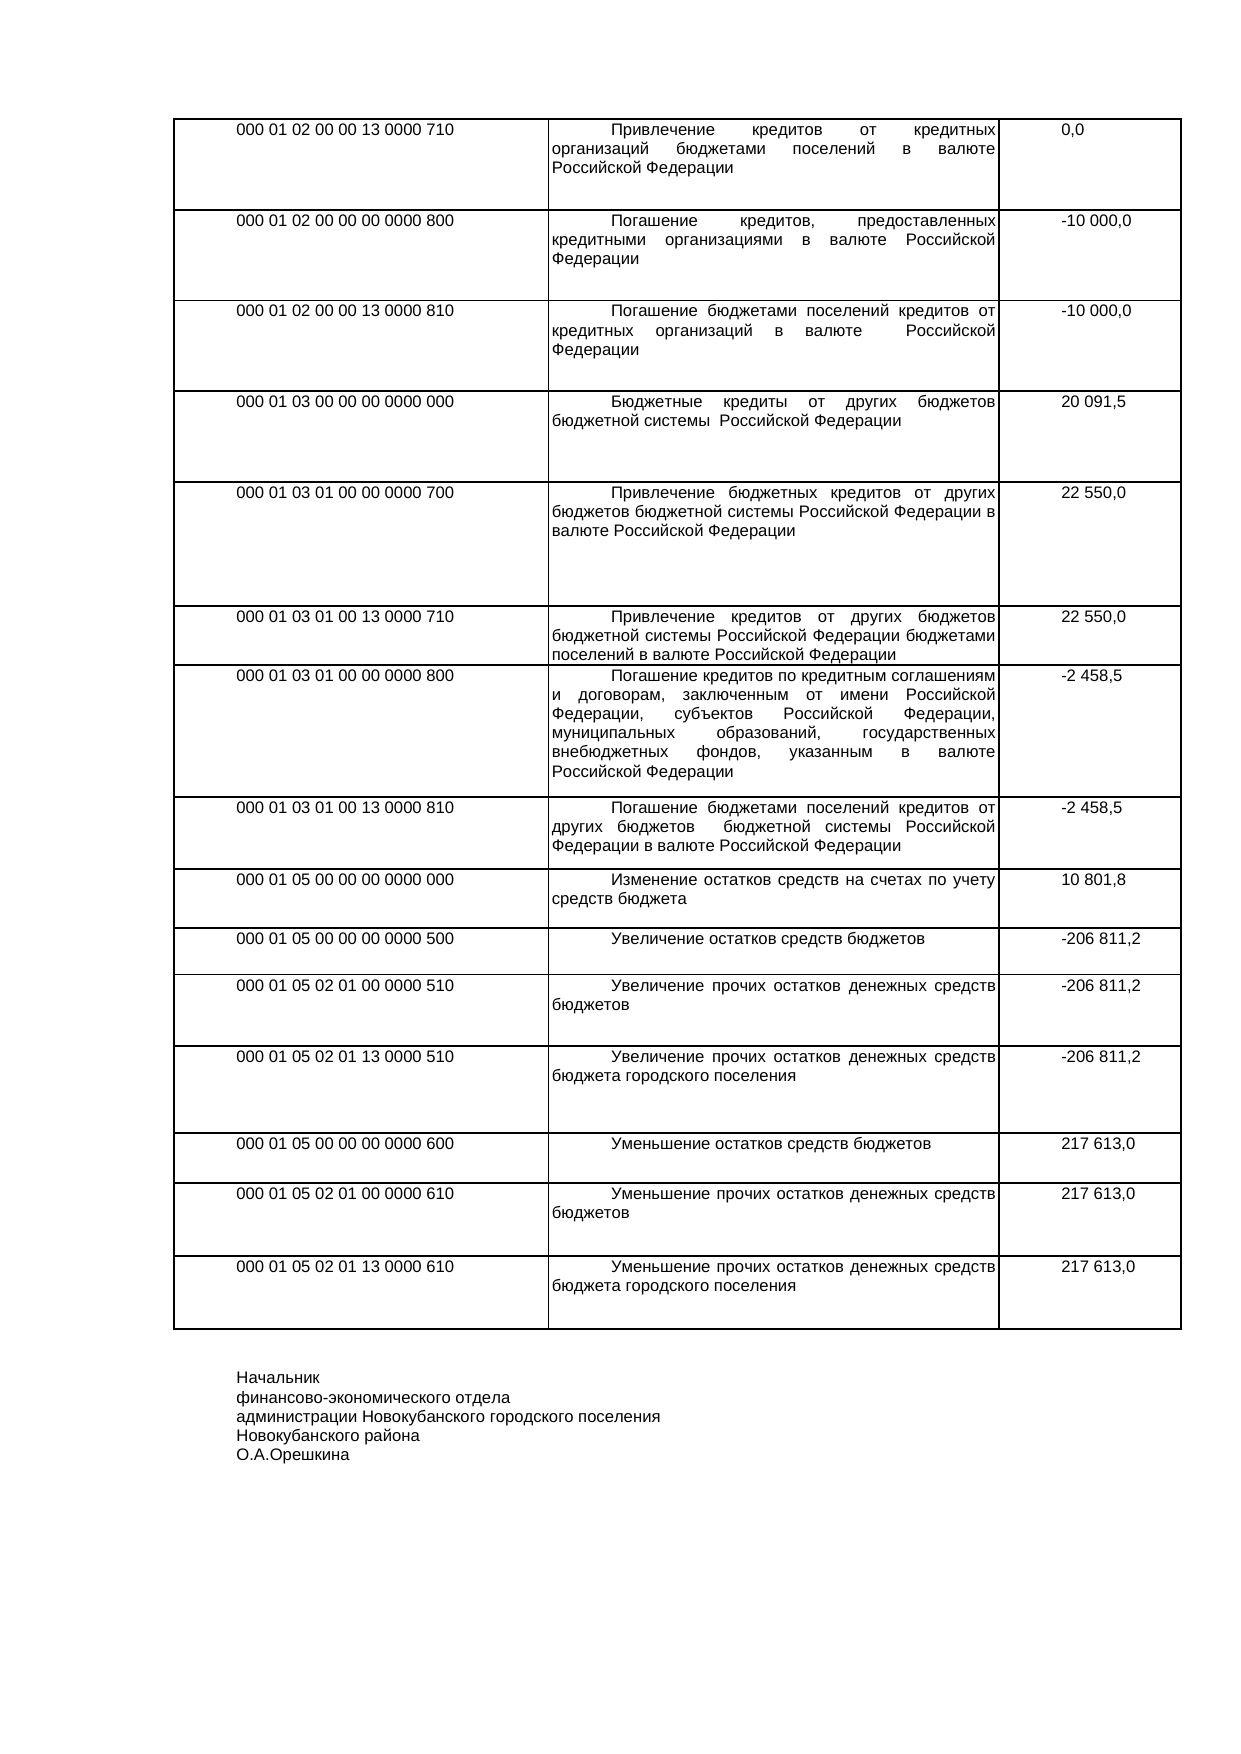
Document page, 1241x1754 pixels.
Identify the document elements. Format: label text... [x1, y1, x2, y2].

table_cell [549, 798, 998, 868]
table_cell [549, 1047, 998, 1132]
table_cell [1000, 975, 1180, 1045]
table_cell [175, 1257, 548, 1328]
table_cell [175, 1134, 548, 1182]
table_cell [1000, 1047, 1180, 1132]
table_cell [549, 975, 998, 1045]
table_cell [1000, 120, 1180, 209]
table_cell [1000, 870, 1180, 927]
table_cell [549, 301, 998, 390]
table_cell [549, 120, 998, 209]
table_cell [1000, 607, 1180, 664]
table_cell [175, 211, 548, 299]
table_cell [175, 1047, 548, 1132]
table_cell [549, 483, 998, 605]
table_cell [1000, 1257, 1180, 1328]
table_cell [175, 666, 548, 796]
text Новокубанского района [236, 1426, 1152, 1445]
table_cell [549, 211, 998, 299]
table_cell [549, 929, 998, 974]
text Начальник [236, 1368, 1152, 1387]
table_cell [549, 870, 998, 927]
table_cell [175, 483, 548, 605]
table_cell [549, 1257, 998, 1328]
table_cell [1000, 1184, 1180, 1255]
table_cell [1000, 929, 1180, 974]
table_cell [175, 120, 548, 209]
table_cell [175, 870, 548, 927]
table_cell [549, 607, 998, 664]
text О.А.Орешкина [236, 1445, 1152, 1464]
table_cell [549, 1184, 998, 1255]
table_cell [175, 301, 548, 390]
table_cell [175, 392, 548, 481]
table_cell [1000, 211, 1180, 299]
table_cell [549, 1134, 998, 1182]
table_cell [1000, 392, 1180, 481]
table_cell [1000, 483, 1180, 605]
text финансово-экономического отдела [236, 1387, 1152, 1407]
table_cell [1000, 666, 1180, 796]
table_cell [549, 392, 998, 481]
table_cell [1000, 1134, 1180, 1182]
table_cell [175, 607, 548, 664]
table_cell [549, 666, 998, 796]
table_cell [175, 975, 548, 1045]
text администрации Новокубанского городского поселения [236, 1407, 1152, 1426]
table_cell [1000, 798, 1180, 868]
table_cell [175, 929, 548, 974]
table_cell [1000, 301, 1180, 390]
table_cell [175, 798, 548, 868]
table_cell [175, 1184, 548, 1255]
